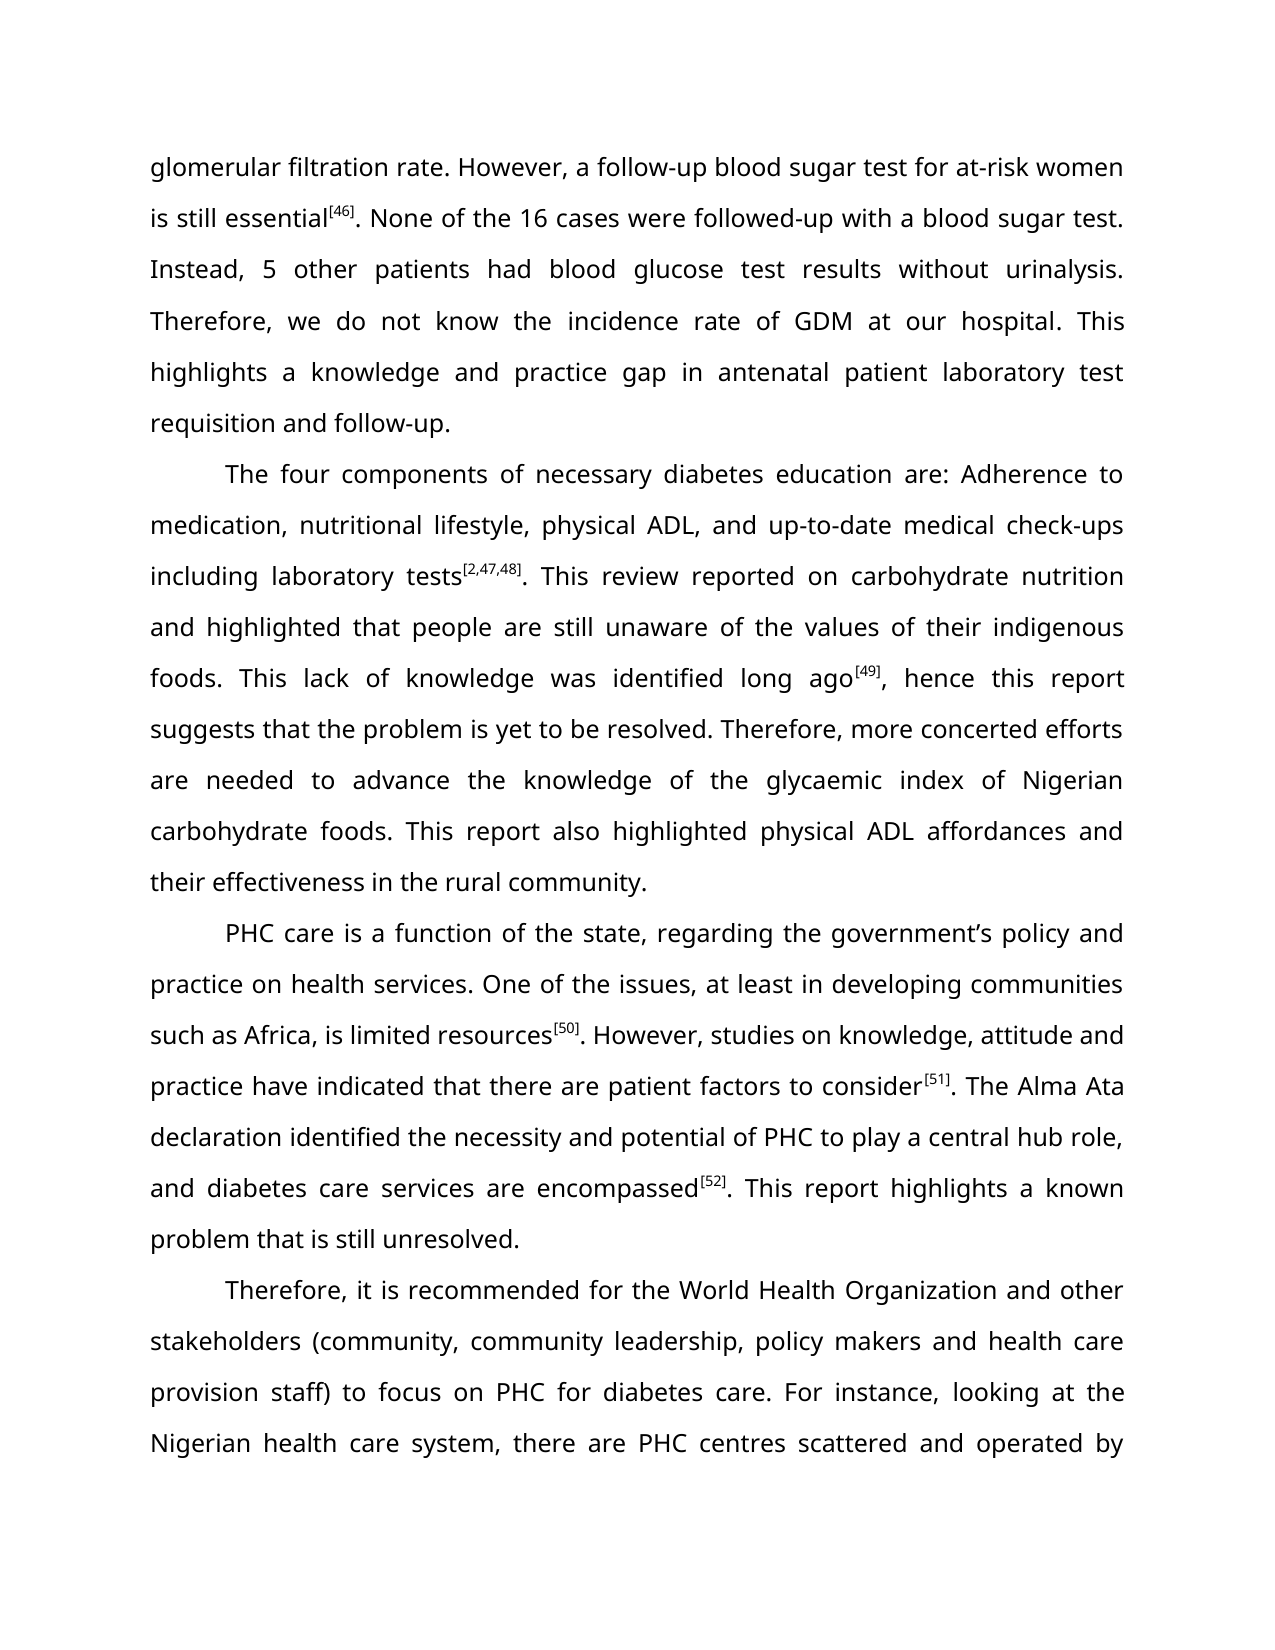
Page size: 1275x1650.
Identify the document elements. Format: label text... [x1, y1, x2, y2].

text PHC care is a function of the state, regarding the government’s policy and practice on health services. One of the issues, at least in developing communities such as Africa, is limited resources[50]. However, studies on knowledge, attitude and practice have indicated that there are patient factors to consider[51]. The Alma Ata declaration identified the necessity and potential of PHC to play a central hub role, and diabetes care services are encompassed[52]. This report highlights a known problem that is still unresolved. [150, 916, 1125, 1256]
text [150, 150, 1125, 439]
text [150, 1273, 1125, 1426]
text The four components of necessary diabetes education are: Adherence to medication, nutritional lifestyle, physical ADL, and up-to-date medical check-ups including laboratory tests[2,47,48]. This review reported on carbohydrate nutrition and highlighted that people are still unaware of the values of their indigenous foods. This lack of knowledge was identified long ago[49], hence this report suggests that the problem is yet to be resolved. Therefore, more concerted efforts are needed to advance the knowledge of the glycaemic index of Nigerian carbohydrate foods. This report also highlighted physical ADL affordances and their effectiveness in the rural community. [150, 456, 1125, 899]
